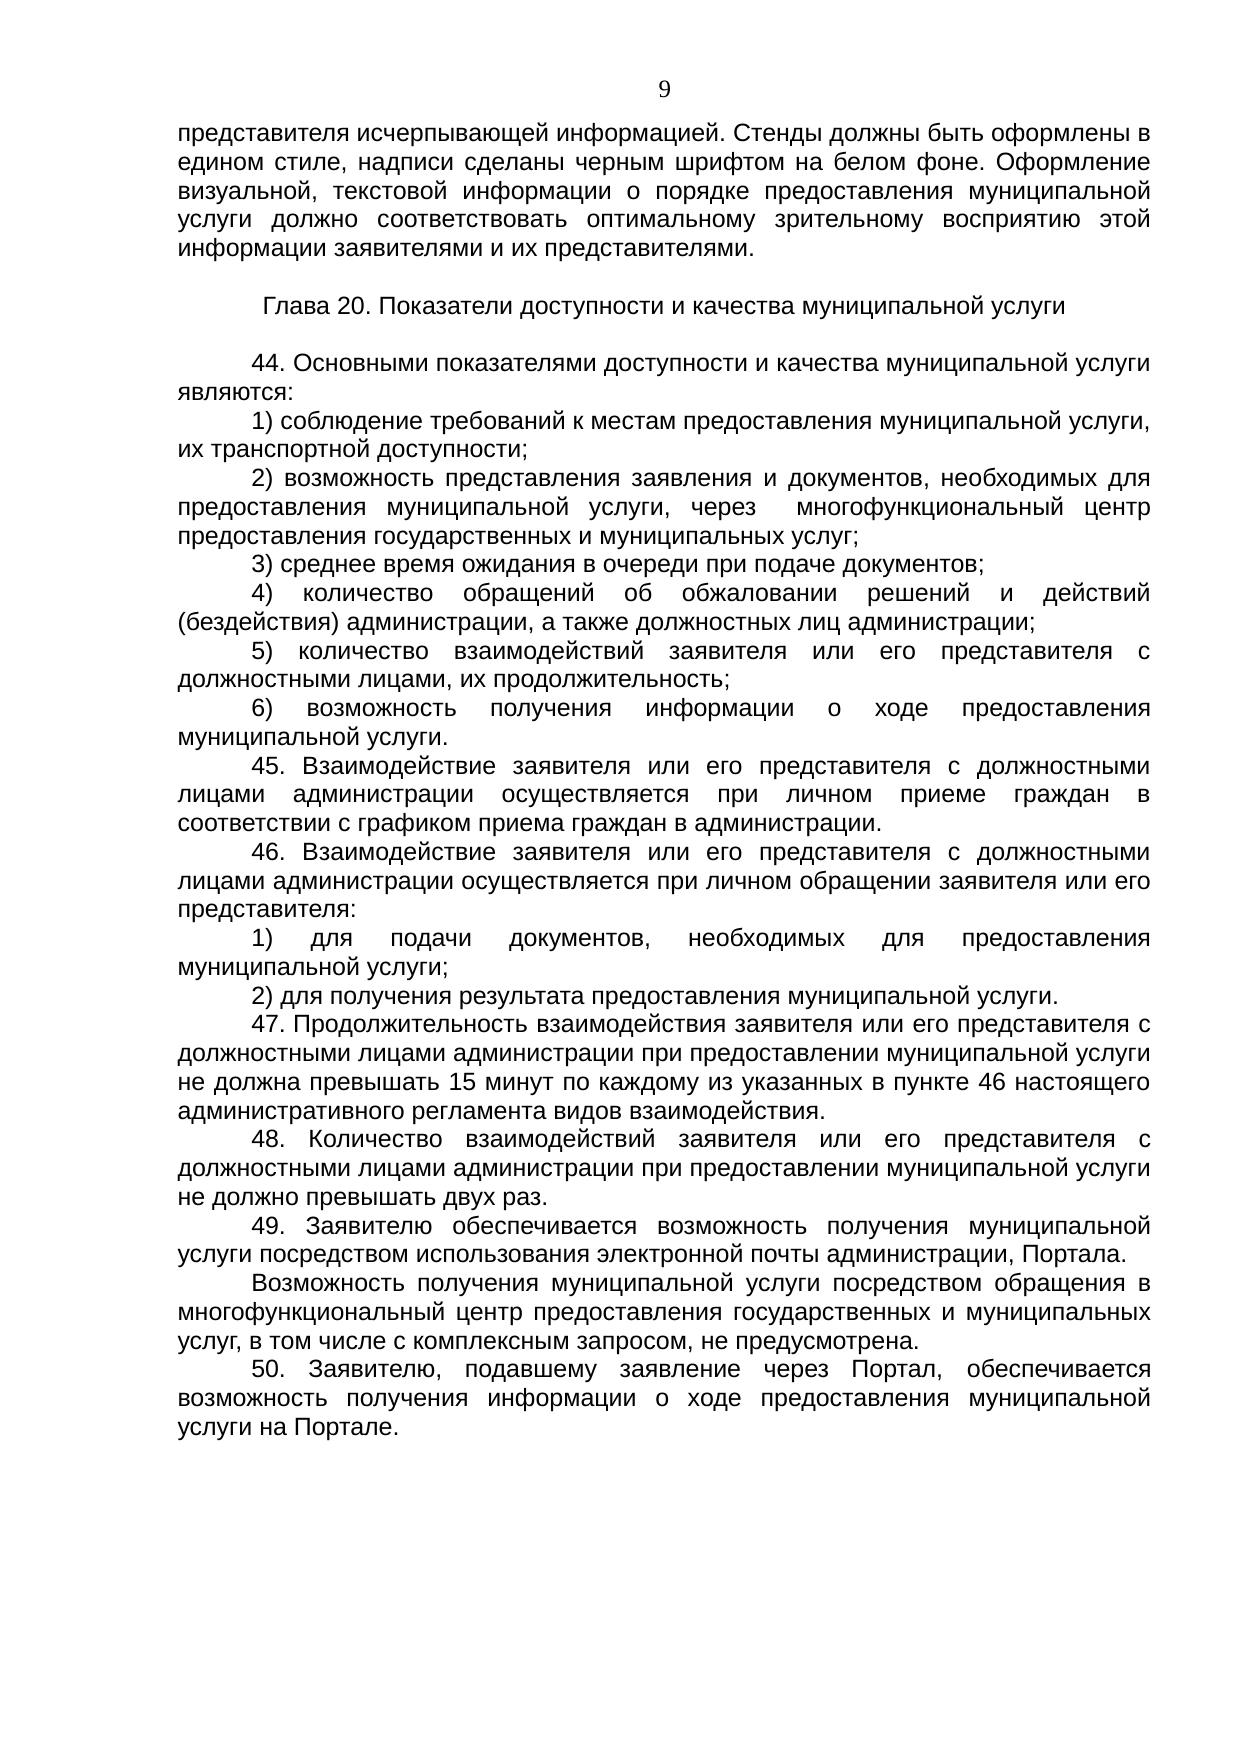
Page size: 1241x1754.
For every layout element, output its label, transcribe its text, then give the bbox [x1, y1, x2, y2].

text 2) возможность представления заявления и документов, необходимых для предоставления муниципальной услуги, через многофункциональный центр предоставления государственных и муниципальных услуг; [177, 463, 1152, 549]
text Глава 20. Показатели доступности и качества муниципальной услуги [177, 291, 1152, 319]
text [177, 118, 1152, 262]
text 46. Взаимодействие заявителя или его представителя с должностными лицами администрации осуществляется при личном обращении заявителя или его представителя: [177, 837, 1152, 923]
text 48. Количество взаимодействий заявителя или его представителя с должностными лицами администрации при предоставлении муниципальной услуги не должно превышать двух раз. [177, 1124, 1152, 1211]
text 1) соблюдение требований к местам предоставления муниципальной услуги, их транспортной доступности; [177, 406, 1152, 463]
text 4) количество обращений об обжаловании решений и действий (бездействия) администрации, а также должностных лиц администрации; [177, 578, 1152, 636]
text 49. Заявителю обеспечивается возможность получения муниципальной услуги посредством использования электронной почты администрации, Портала. [177, 1211, 1152, 1268]
text 3) среднее время ожидания в очереди при подаче документов; [177, 549, 1152, 578]
text 1) для подачи документов, необходимых для предоставления муниципальной услуги; [177, 923, 1152, 981]
text 47. Продолжительность взаимодействия заявителя или его представителя с должностными лицами администрации при предоставлении муниципальной услуги не должна превышать 15 минут по каждому из указанных в пункте 46 настоящего административного регламента видов взаимодействия. [177, 1009, 1152, 1124]
text 44. Основными показателями доступности и качества муниципальной услуги являются: [177, 348, 1152, 406]
text 5) количество взаимодействий заявителя или его представителя с должностными лицами, их продолжительность; [177, 636, 1152, 693]
text 2) для получения результата предоставления муниципальной услуги. [177, 981, 1152, 1009]
text 6) возможность получения информации о ходе предоставления муниципальной услуги. [177, 693, 1152, 751]
text 50. Заявителю, подавшему заявление через Портал, обеспечивается возможность получения информации о ходе предоставления муниципальной услуги на Портале. [177, 1354, 1152, 1441]
text 45. Взаимодействие заявителя или его представителя с должностными лицами администрации осуществляется при личном приеме граждан в соответствии с графиком приема граждан в администрации. [177, 751, 1152, 837]
text Возможность получения муниципальной услуги посредством обращения в многофункциональный центр предоставления государственных и муниципальных услуг, в том числе с комплексным запросом, не предусмотрена. [177, 1268, 1152, 1354]
